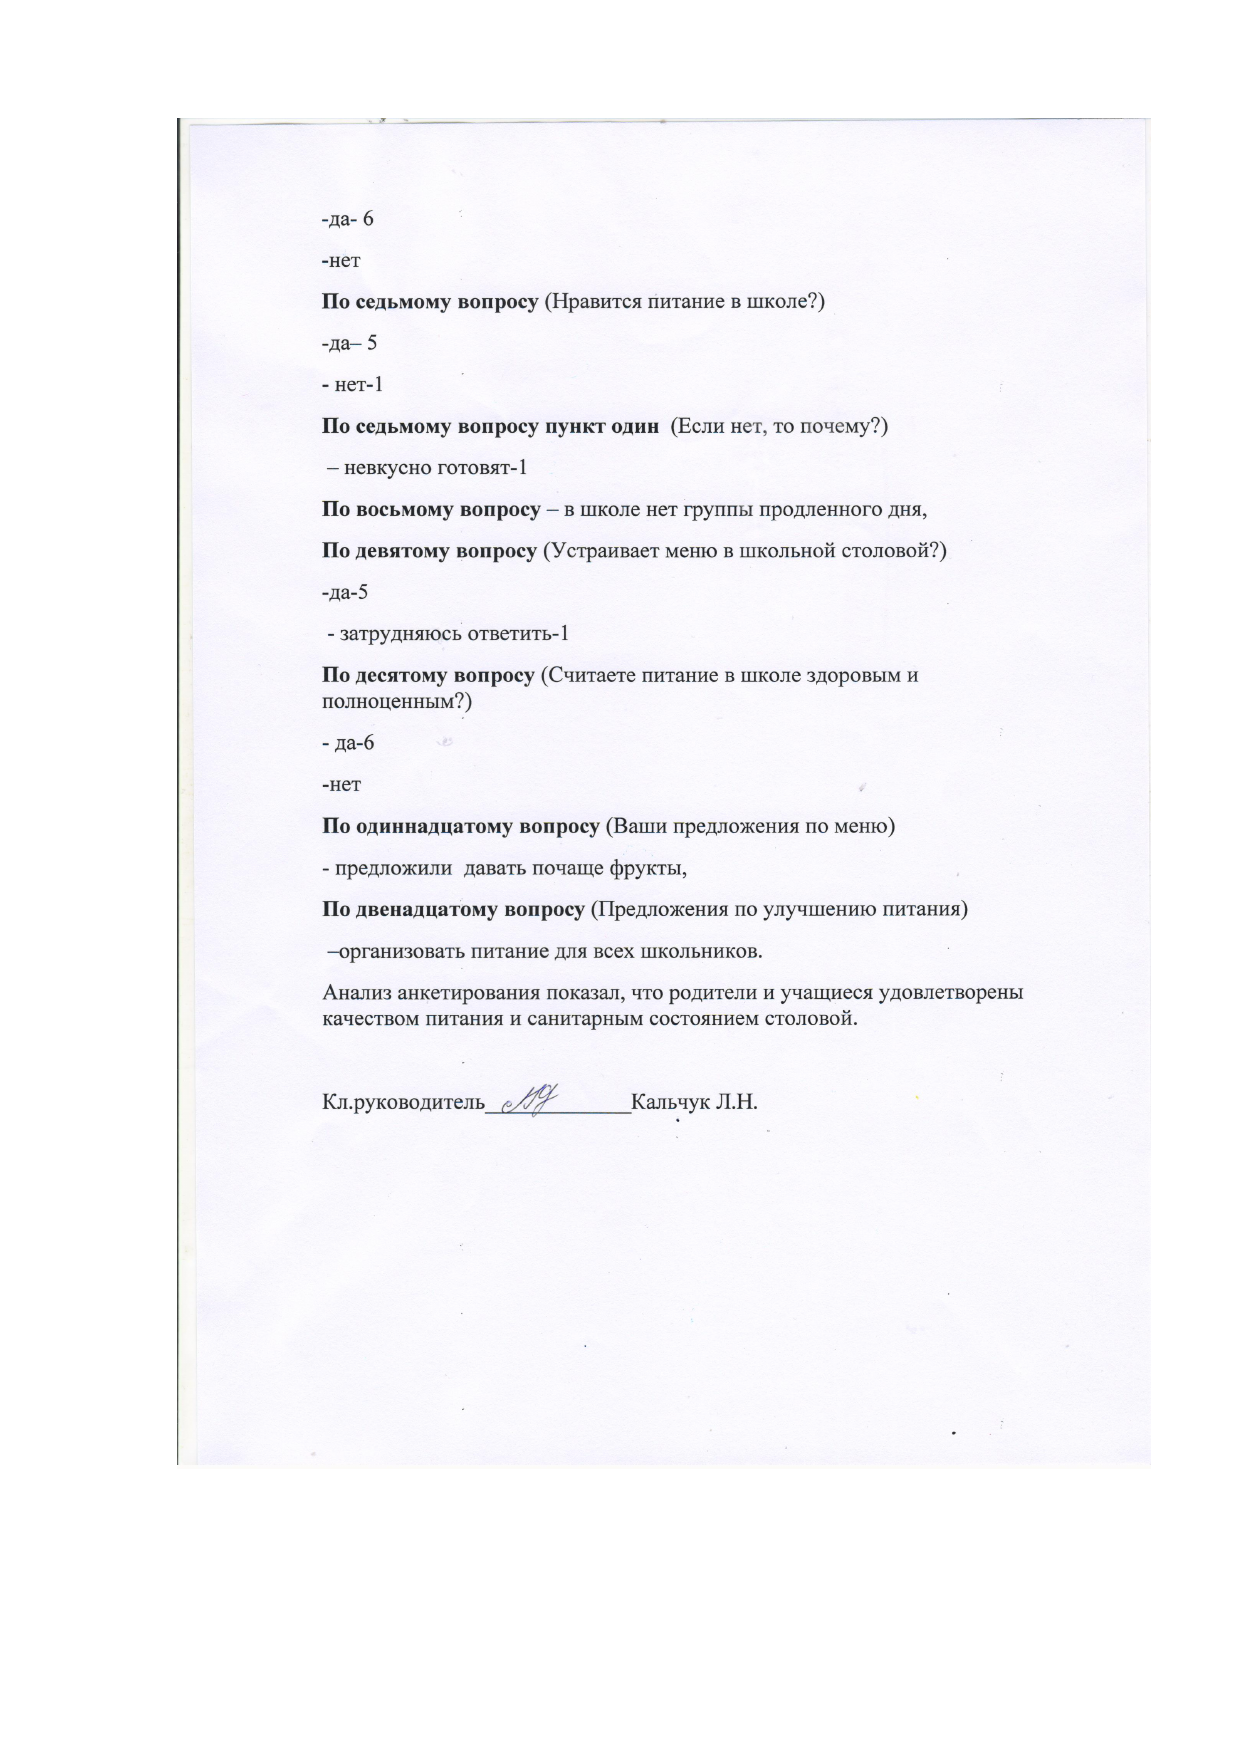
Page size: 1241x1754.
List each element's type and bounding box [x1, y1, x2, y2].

picture [177, 118, 1151, 1469]
